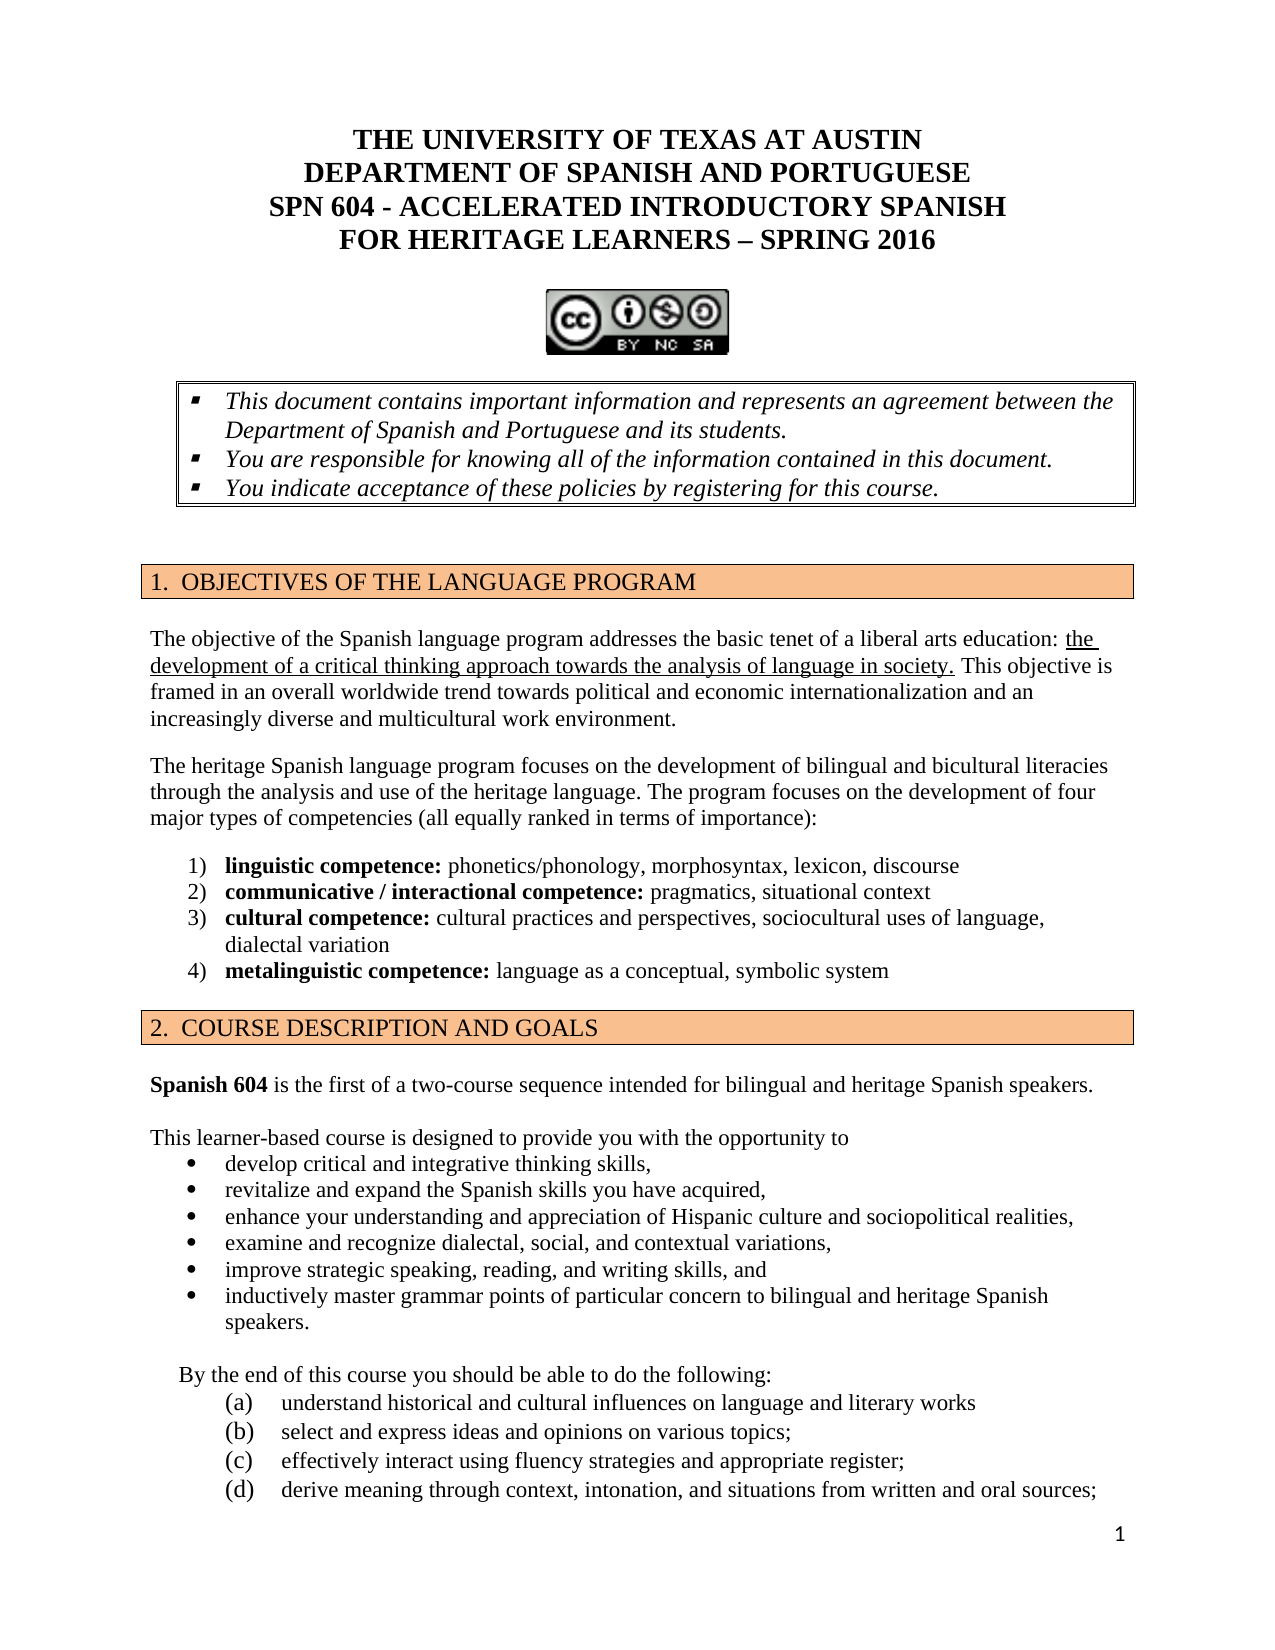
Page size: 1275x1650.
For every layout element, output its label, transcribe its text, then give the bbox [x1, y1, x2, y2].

text Spanish 604 is the first of a two-course sequence intended for bilingual and heritage Spanish speakers. [150, 1071, 1125, 1097]
text This learner-based course is designed to provide you with the opportunity to [150, 1124, 1125, 1150]
list understand historical and cultural influences on language and literary works [225, 1387, 1125, 1416]
text 2. COURSE DESCRIPTION AND GOALS [142, 1011, 1133, 1044]
picture [545, 289, 730, 355]
list linguistic competence: phonetics/phonology, morphosyntax, lexicon, discourse [187, 852, 1125, 878]
list metalinguistic competence: language as a conceptual, symbolic system [187, 957, 1125, 983]
list select and express ideas and opinions on various topics; [225, 1416, 1125, 1445]
text By the end of this course you should be able to do the following: [150, 1361, 1125, 1387]
text The objective of the Spanish language program addresses the basic tenet of a liberal arts education: the development of a critical thinking approach towards the analysis of language in society. This objective is framed in an overall worldwide trend towards political and economic internationalization and an increasingly diverse and multicultural work environment. [150, 626, 1125, 731]
list revitalize and expand the Spanish skills you have acquired, [187, 1177, 1125, 1203]
list enhance your understanding and appreciation of Hispanic culture and sociopolitical realities, [187, 1203, 1125, 1229]
list effectively interact using fluency strategies and appropriate register; [225, 1445, 1125, 1474]
list examine and recognize dialectal, social, and contextual variations, [187, 1229, 1125, 1256]
text 1. OBJECTIVES OF THE LANGUAGE PROGRAM [142, 565, 1133, 598]
list You are responsible for knowing all of the information contained in this document. [179, 439, 1133, 467]
list This document contains important information and represents an agreement between the Department of Spanish and Portuguese and its students. [179, 384, 1133, 439]
text SPN 604 - ACCELERATED INTRODUCTORY SPANISH [150, 189, 1125, 222]
list cultural competence: cultural practices and perspectives, sociocultural uses of language, dialectal variation [187, 904, 1125, 957]
text The heritage Spanish language program focuses on the development of bilingual and bicultural literacies through the analysis and use of the heritage language. The program focuses on the development of four major types of competencies (all equally ranked in terms of importance): [150, 752, 1125, 831]
list communicative / interactional competence: pragmatics, situational context [187, 878, 1125, 904]
text DEPARTMENT OF SPANISH AND PORTUGUESE [150, 155, 1125, 189]
list You indicate acceptance of these policies by registering for this course. [179, 467, 1133, 503]
list derive meaning through context, intonation, and situations from written and oral sources; [225, 1474, 1125, 1502]
text THE UNIVERSITY OF TEXAS AT AUSTIN [150, 122, 1125, 155]
text FOR HERITAGE LEARNERS – SPRING 2016 [150, 222, 1125, 256]
list inductively master grammar points of particular concern to bilingual and heritage Spanish speakers. [187, 1282, 1125, 1335]
list improve strategic speaking, reading, and writing skills, and [187, 1256, 1125, 1282]
list develop critical and integrative thinking skills, [187, 1150, 1125, 1177]
